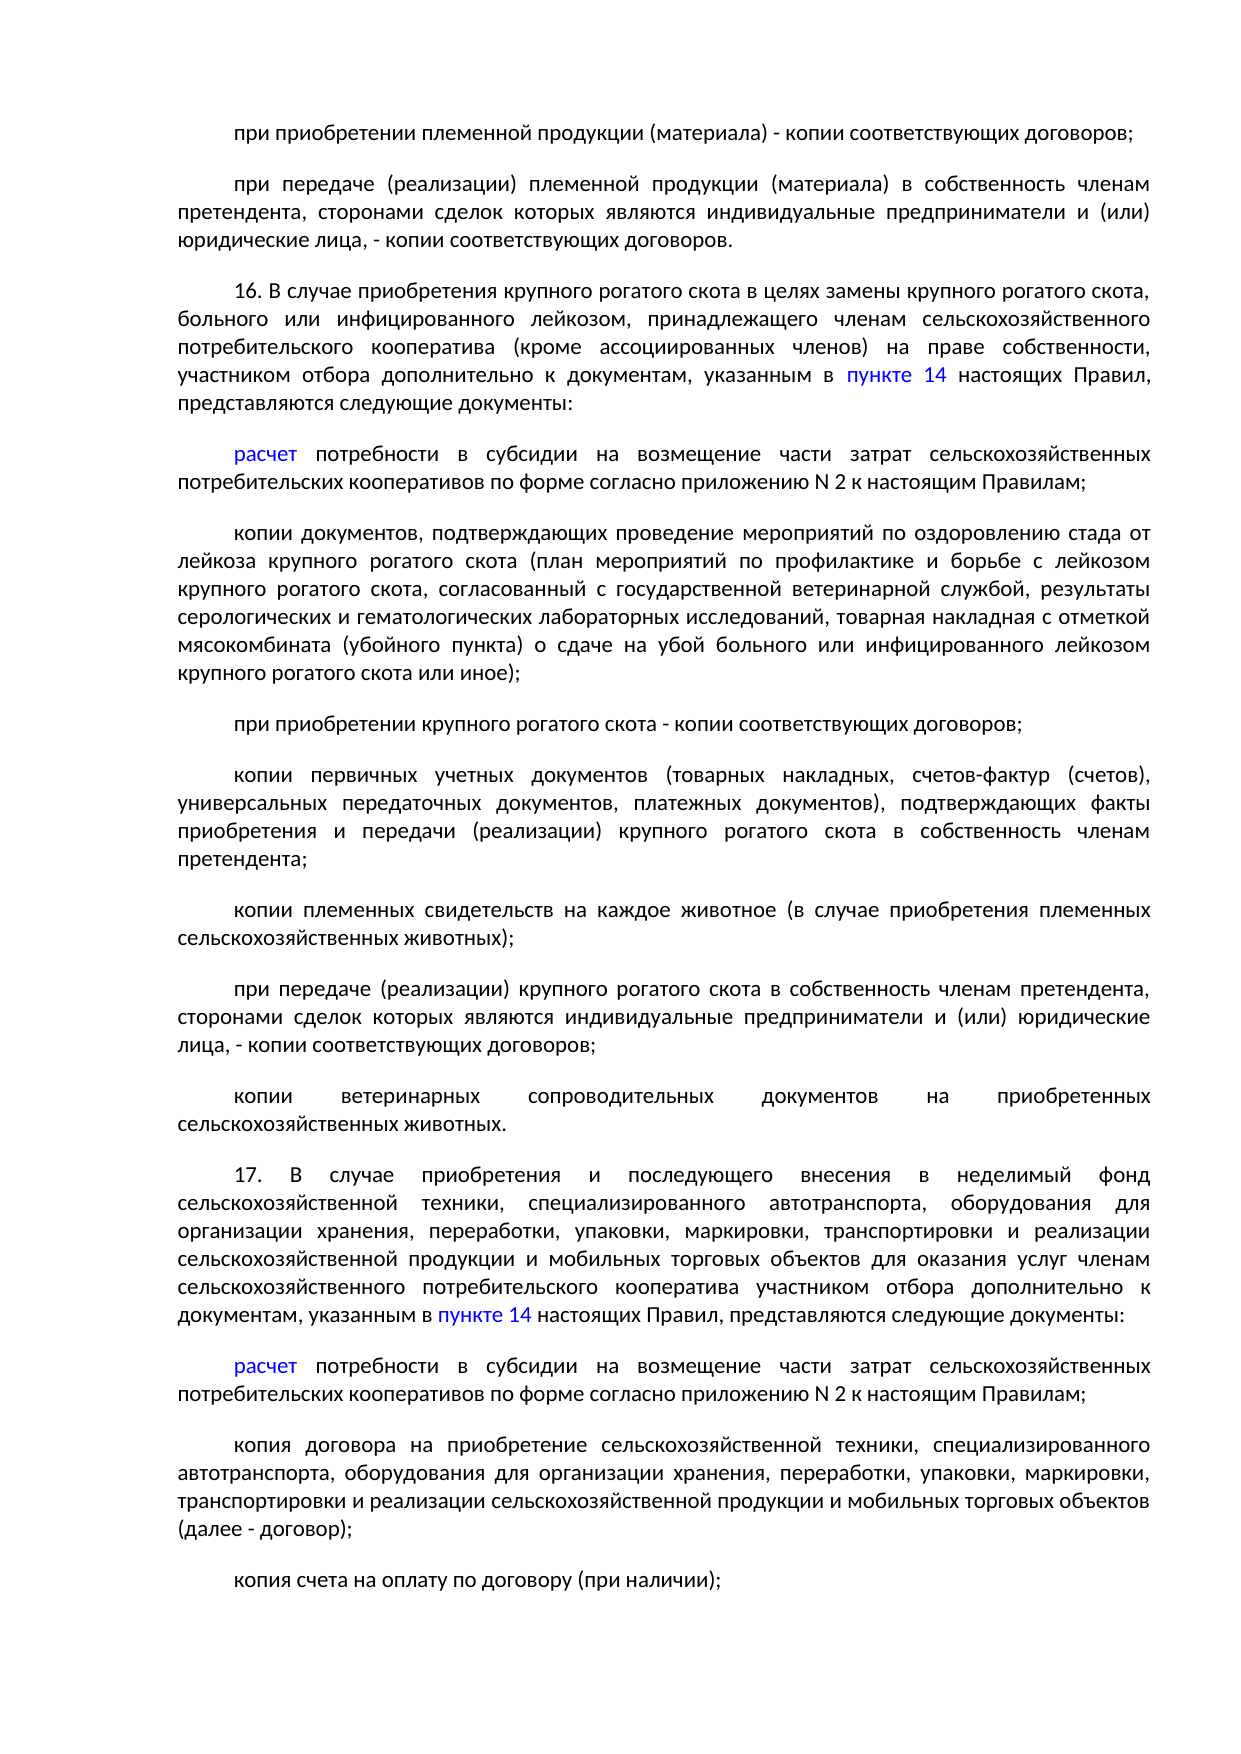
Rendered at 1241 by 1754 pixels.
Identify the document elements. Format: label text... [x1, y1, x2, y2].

text 16. В случае приобретения крупного рогатого скота в целях замены крупного рогатого скота, больного или инфицированного лейкозом, принадлежащего членам сельскохозяйственного потребительского кооператива (кроме ассоциированных членов) на праве собственности, участником отбора дополнительно к документам, указанным в пункте 14 настоящих Правил, представляются следующие документы: [177, 276, 1152, 416]
text при приобретении крупного рогатого скота - копии соответствующих договоров; [177, 709, 1152, 737]
text копии племенных свидетельств на каждое животное (в случае приобретения племенных сельскохозяйственных животных); [177, 895, 1152, 951]
text копии документов, подтверждающих проведение мероприятий по оздоровлению стада от лейкоза крупного рогатого скота (план мероприятий по профилактике и борьбе с лейкозом крупного рогатого скота, согласованный с государственной ветеринарной службой, результаты серологических и гематологических лабораторных исследований, товарная накладная с отметкой мясокомбината (убойного пункта) о сдаче на убой больного или инфицированного лейкозом крупного рогатого скота или иное); [177, 518, 1152, 686]
text при передаче (реализации) крупного рогатого скота в собственность членам претендента, сторонами сделок которых являются индивидуальные предприниматели и (или) юридические лица, - копии соответствующих договоров; [177, 974, 1152, 1058]
text при приобретении племенной продукции (материала) - копии соответствующих договоров; [177, 118, 1152, 146]
text копии ветеринарных сопроводительных документов на приобретенных сельскохозяйственных животных. [177, 1081, 1152, 1137]
text копия договора на приобретение сельскохозяйственной техники, специализированного автотранспорта, оборудования для организации хранения, переработки, упаковки, маркировки, транспортировки и реализации сельскохозяйственной продукции и мобильных торговых объектов (далее - договор); [177, 1430, 1152, 1542]
text копии первичных учетных документов (товарных накладных, счетов-фактур (счетов), универсальных передаточных документов, платежных документов), подтверждающих факты приобретения и передачи (реализации) крупного рогатого скота в собственность членам претендента; [177, 760, 1152, 872]
text копия счета на оплату по договору (при наличии); [177, 1565, 1152, 1593]
text 17. В случае приобретения и последующего внесения в неделимый фонд сельскохозяйственной техники, специализированного автотранспорта, оборудования для организации хранения, переработки, упаковки, маркировки, транспортировки и реализации сельскохозяйственной продукции и мобильных торговых объектов для оказания услуг членам сельскохозяйственного потребительского кооператива участником отбора дополнительно к документам, указанным в пункте 14 настоящих Правил, представляются следующие документы: [177, 1160, 1152, 1328]
text при передаче (реализации) племенной продукции (материала) в собственность членам претендента, сторонами сделок которых являются индивидуальные предприниматели и (или) юридические лица, - копии соответствующих договоров. [177, 169, 1152, 253]
